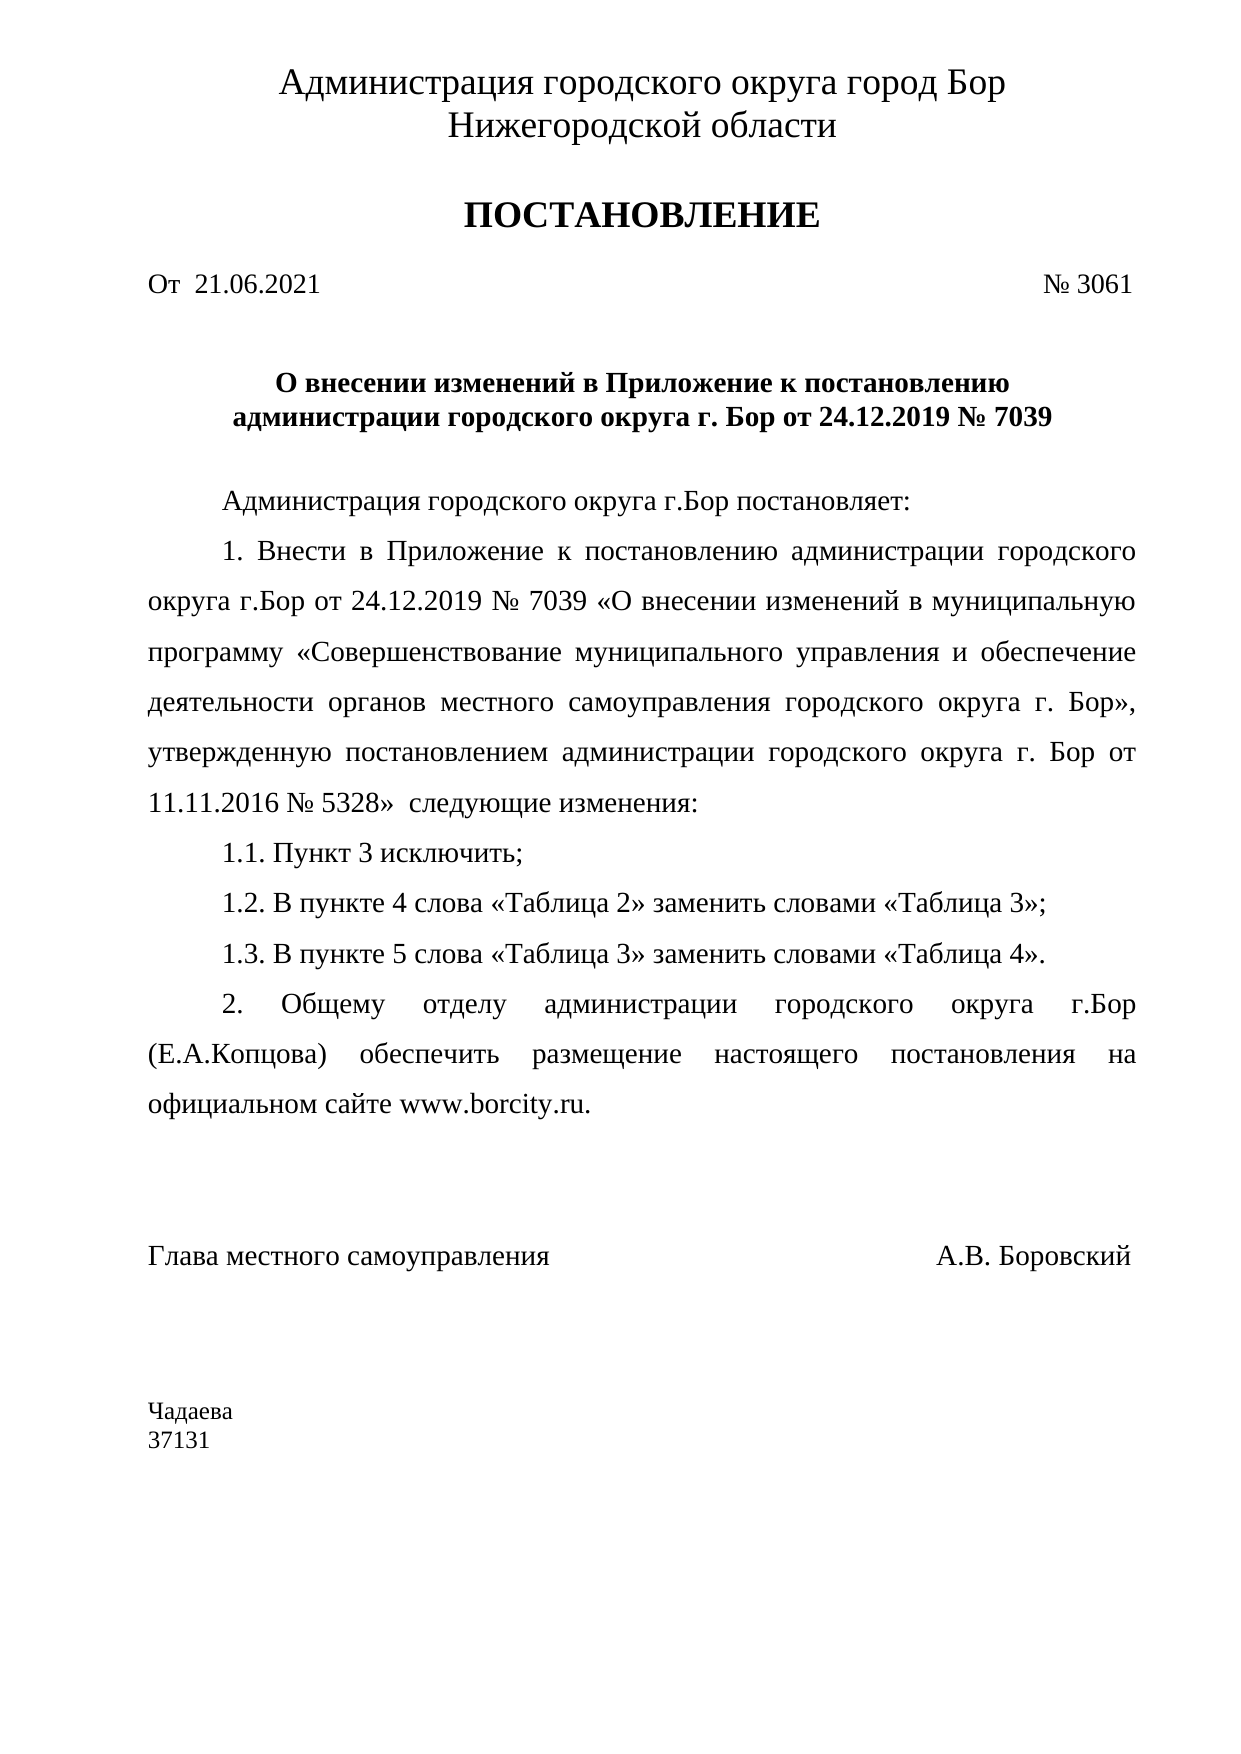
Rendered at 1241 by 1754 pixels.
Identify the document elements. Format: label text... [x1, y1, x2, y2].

text 1.3. В пункте 5 слова «Таблица 3» заменить словами «Таблица 4». [148, 936, 1137, 969]
text 37131 [148, 1425, 1137, 1453]
text Нижегородской области [148, 102, 1137, 145]
text 2. Общему отделу администрации городского округа г.Бор (Е.А.Копцова) обеспечить размещение настоящего постановления на официальном сайте www.borcity.ru. [148, 986, 1137, 1120]
text администрации городского округа г. Бор от 24.12.2019 № 7039 [148, 399, 1137, 433]
text О внесении изменений в Приложение к постановлению [148, 366, 1137, 399]
text 1.2. В пункте 4 слова «Таблица 2» заменить словами «Таблица 3»; [148, 885, 1137, 919]
text Глава местного самоуправления А.В. Боровский [148, 1238, 1137, 1271]
text Чадаева [133, 1396, 1137, 1425]
text 1. Внести в Приложение к постановлению администрации городского округа г.Бор от 24.12.2019 № 7039 «О внесении изменений в муниципальную программу «Совершенствование муниципального управления и обеспечение деятельности органов местного самоуправления городского округа г. Бор», утвержденную постановлением администрации городского округа г. Бор от 11.11.2016 № 5328» следующие изменения: [148, 533, 1137, 818]
text 1.1. Пункт 3 исключить; [148, 835, 1137, 869]
text Администрация городского округа город Бор [148, 59, 1137, 102]
text От 21.06.2021 № 3061 [148, 267, 1137, 299]
text Администрация городского округа г.Бор постановляет: [148, 483, 1137, 516]
subtitle ПОСТАНОВЛЕНИЕ [133, 193, 1137, 236]
